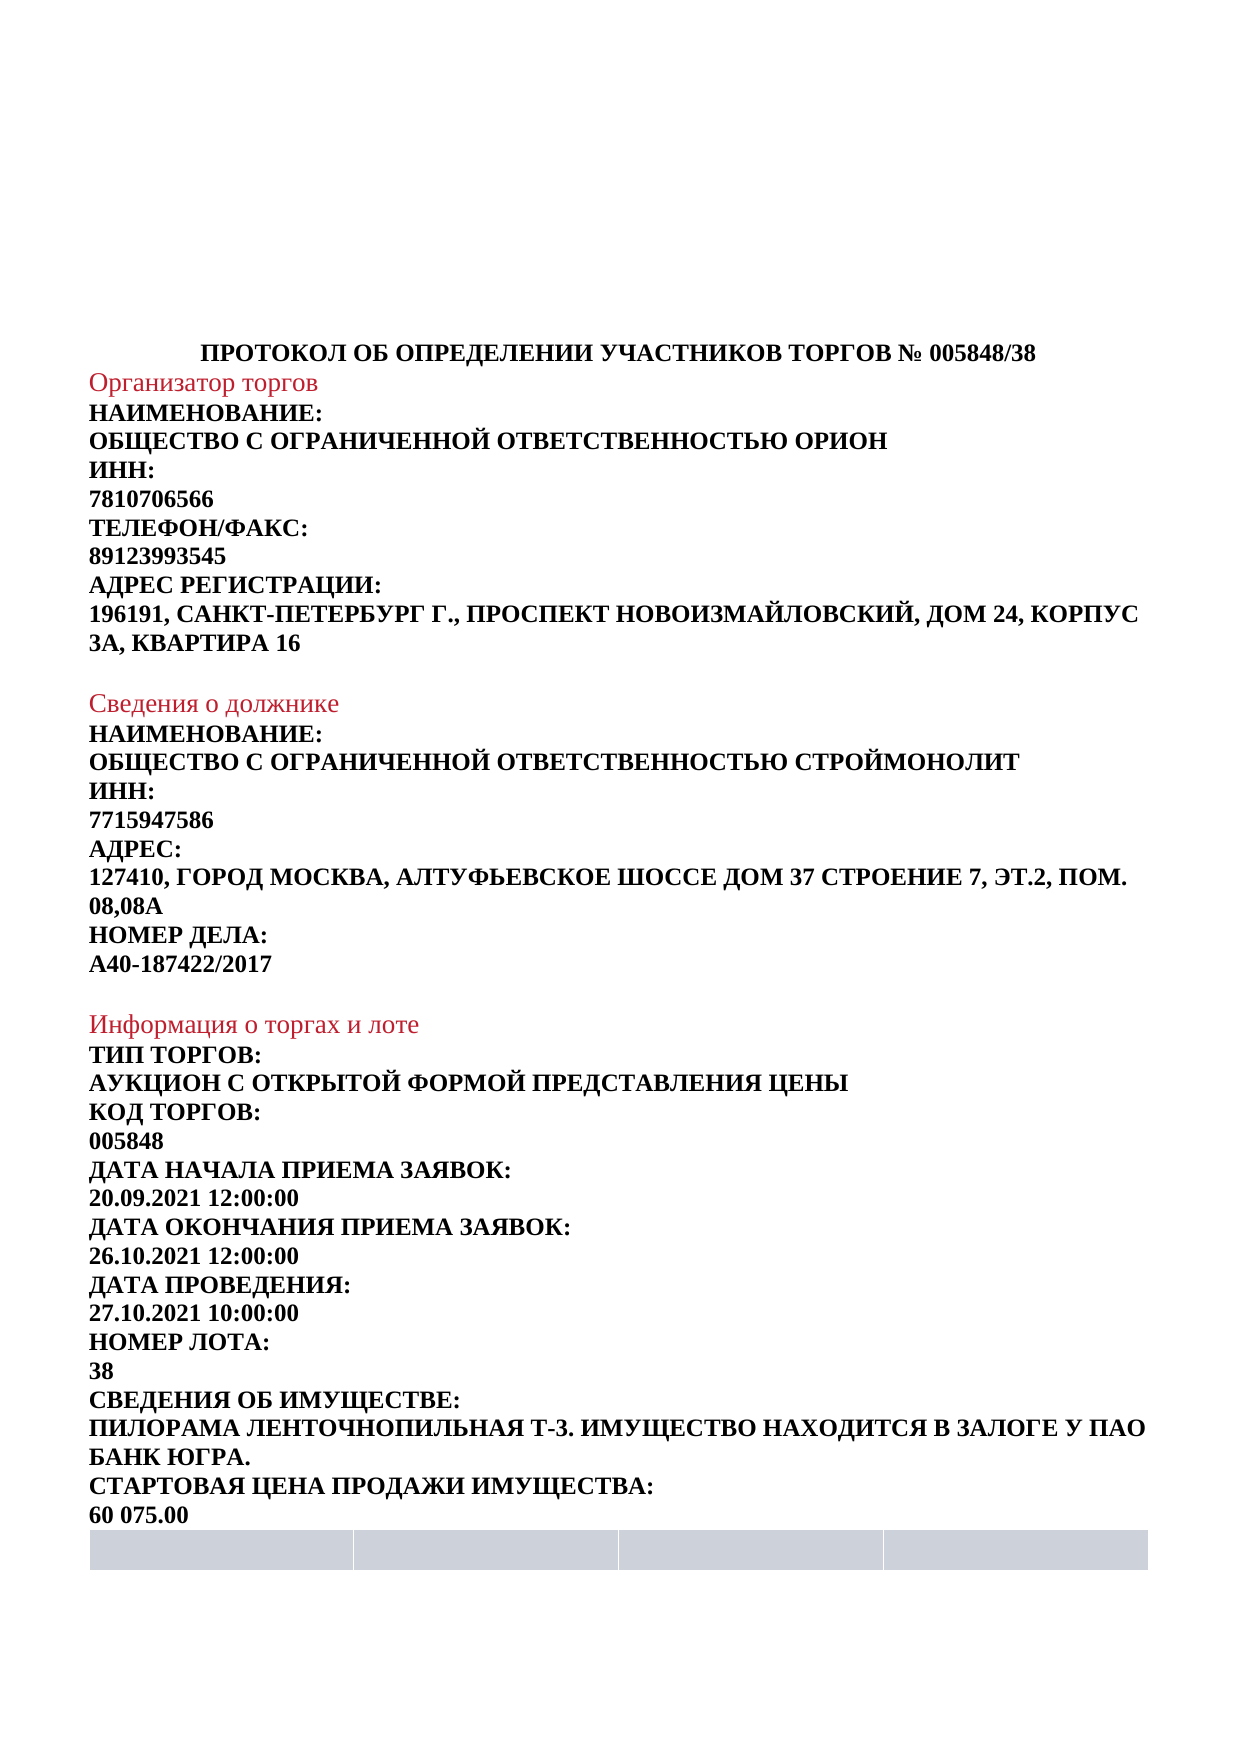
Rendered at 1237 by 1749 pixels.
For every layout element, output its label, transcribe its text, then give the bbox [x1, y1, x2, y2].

text ПРОТОКОЛ ОБ ОПРЕДЕЛЕНИИ УЧАСТНИКОВ ТОРГОВ № 005848/38 [88, 88, 1148, 366]
